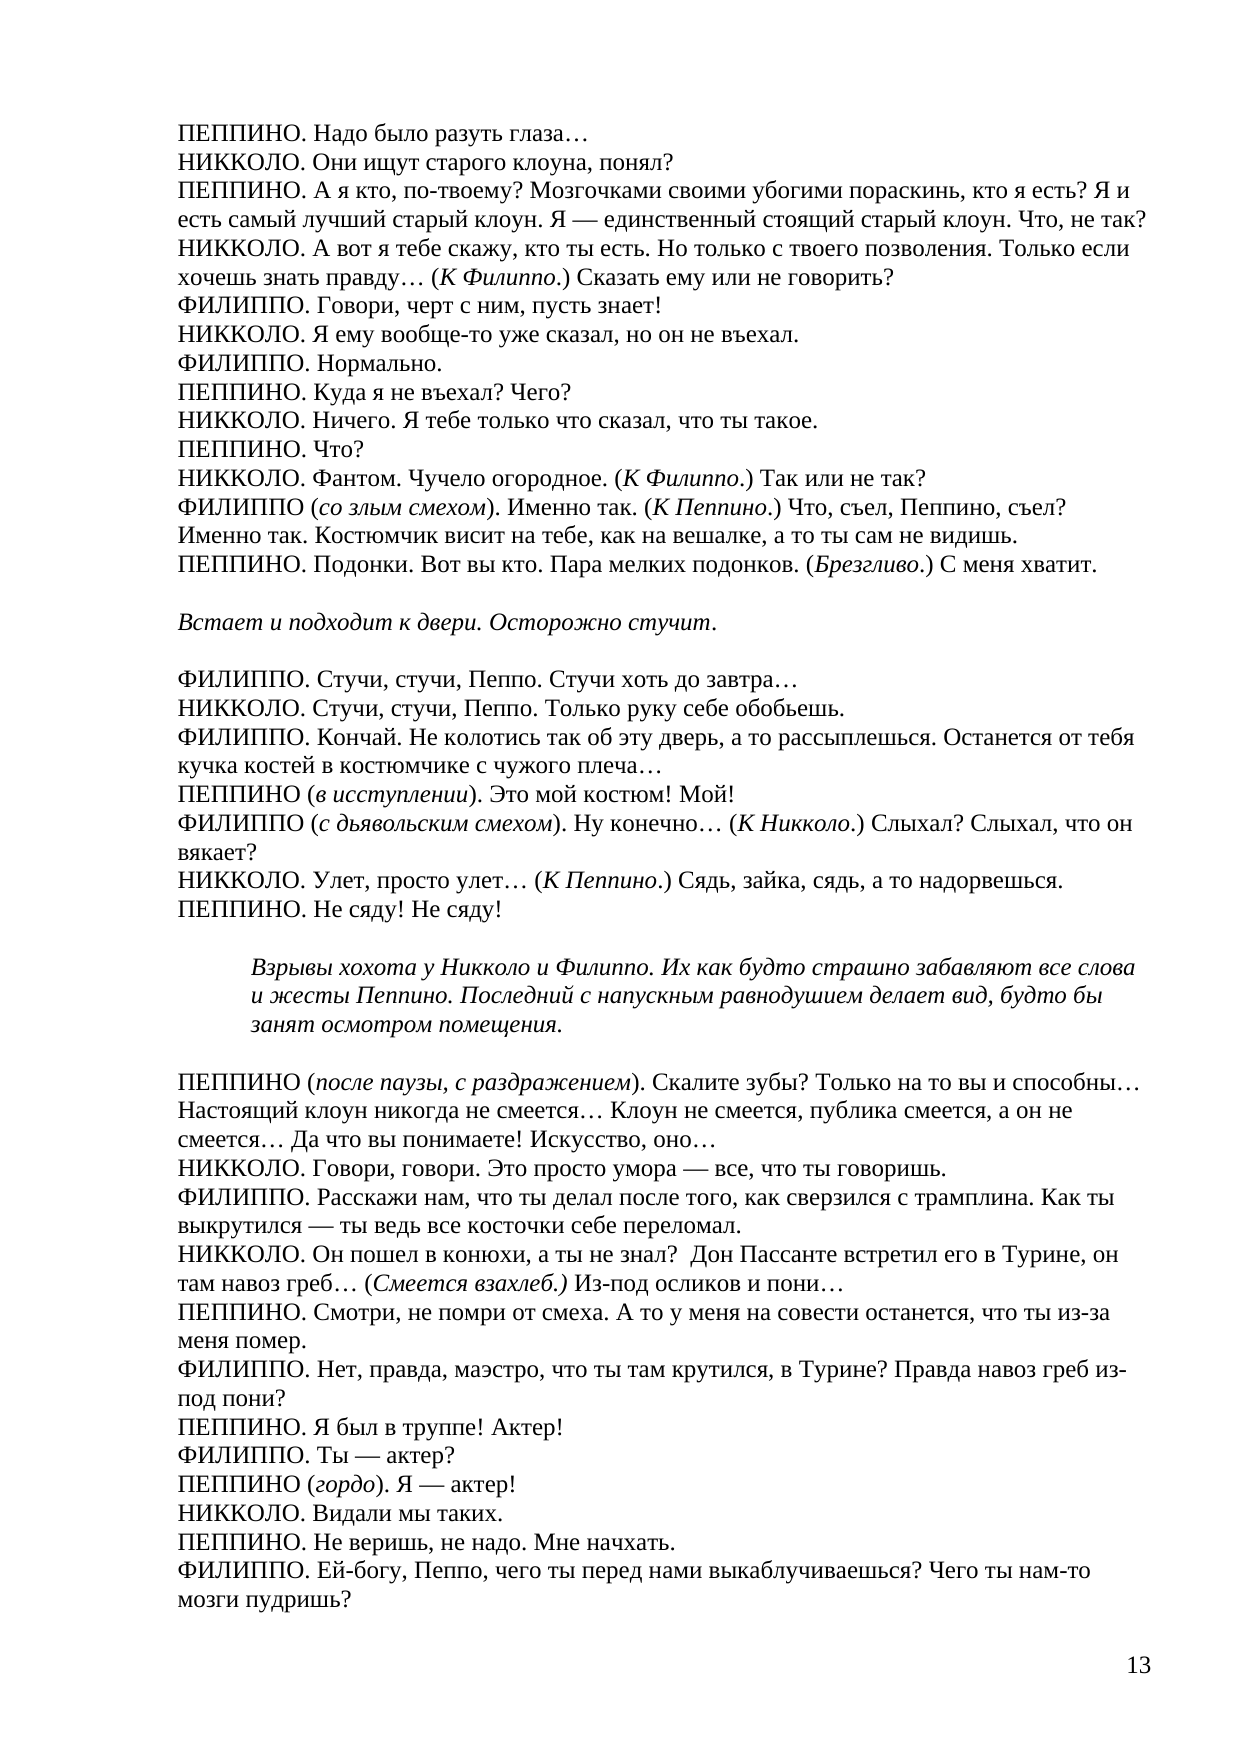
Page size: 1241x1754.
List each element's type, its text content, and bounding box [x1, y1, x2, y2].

text Взрывы хохота у Никколо и Филиппо. Их как будто страшно забавляют все слова и жесты Пеппино. Последний с напускным равнодушием делает вид, будто бы занят осмотром помещения. [251, 952, 1152, 1038]
text ПЕППИНО (после паузы, с раздражением). Скалите зубы? Только на то вы и способны… Настоящий клоун никогда не смеется… Клоун не смеется, публика смеется, а он не смеется… Да что вы понимаете! Искусство, оно… [177, 1067, 1152, 1153]
text ПЕППИНО. Смотри, не помри от смеха. А то у меня на совести останется, что ты из-за меня помер. [177, 1297, 1152, 1354]
text ПЕППИНО. Подонки. Вот вы кто. Пара мелких подонков. (Брезгливо.) С меня хватит. [177, 549, 1152, 578]
text ФИЛИППО. Ты — актер? [177, 1441, 1152, 1469]
text НИККОЛО. Он пошел в конюхи, а ты не знал? Дон Пассанте встретил его в Турине, он там навоз греб… (Смеется взахлеб.) Из-под осликов и пони… [177, 1239, 1152, 1297]
text ПЕППИНО (гордо). Я — актер! [177, 1469, 1152, 1498]
text ФИЛИППО. Ей-богу, Пеппо, чего ты перед нами выкаблучиваешься? Чего ты нам-то мозги пудришь? [177, 1556, 1152, 1613]
text ФИЛИППО. Нормально. [177, 348, 1152, 377]
text НИККОЛО. А вот я тебе скажу, кто ты есть. Но только с твоего позволения. Только если хочешь знать правду… (К Филиппо.) Сказать ему или не говорить? [177, 233, 1152, 291]
text НИККОЛО. Видали мы таких. [177, 1498, 1152, 1527]
text ПЕППИНО. Не сяду! Не сяду! [177, 894, 1152, 923]
text ПЕППИНО. Не веришь, не надо. Мне начхать. [177, 1527, 1152, 1556]
text НИККОЛО. Ничего. Я тебе только что сказал, что ты такое. [177, 406, 1152, 434]
text ПЕППИНО. Куда я не въехал? Чего? [177, 377, 1152, 406]
text ПЕППИНО. Я был в труппе! Актер! [177, 1412, 1152, 1441]
text НИККОЛО. Они ищут старого клоуна, понял? [177, 147, 1152, 176]
text НИККОЛО. Говори, говори. Это просто умора — все, что ты говоришь. [177, 1153, 1152, 1182]
text Встает и подходит к двери. Осторожно стучит. [177, 607, 1152, 636]
text ПЕППИНО (в исступлении). Это мой костюм! Мой! [177, 779, 1152, 808]
text НИККОЛО. Стучи, стучи, Пеппо. Только руку себе обобьешь. [177, 693, 1152, 722]
text ПЕППИНО. Надо было разуть глаза… [177, 118, 1152, 147]
text ПЕППИНО. А я кто, по-твоему? Мозгочками своими убогими пораскинь, кто я есть? Я и есть самый лучший старый клоун. Я — единственный стоящий старый клоун. Что, не так? [177, 176, 1152, 233]
text ФИЛИППО. Расскажи нам, что ты делал после того, как сверзился с трамплина. Как ты выкрутился — ты ведь все косточки себе переломал. [177, 1182, 1152, 1239]
text ПЕППИНО. Что? [177, 434, 1152, 463]
text ФИЛИППО. Кончай. Не колотись так об эту дверь, а то рассыплешься. Останется от тебя кучка костей в костюмчике с чужого плеча… [177, 722, 1152, 779]
text НИККОЛО. Я ему вообще-то уже сказал, но он не въехал. [177, 319, 1152, 348]
text ФИЛИППО. Нет, правда, маэстро, что ты там крутился, в Турине? Правда навоз греб из-под пони? [177, 1354, 1152, 1412]
text ФИЛИППО. Говори, черт с ним, пусть знает! [177, 291, 1152, 319]
text ФИЛИППО (с дьявольским смехом). Ну конечно… (К Никколо.) Слыхал? Слыхал, что он вякает? [177, 808, 1152, 866]
text НИККОЛО. Фантом. Чучело огородное. (К Филиппо.) Так или не так? [177, 463, 1152, 492]
text ФИЛИППО. Стучи, стучи, Пеппо. Стучи хоть до завтра… [177, 664, 1152, 693]
text НИККОЛО. Улет, просто улет… (К Пеппино.) Сядь, зайка, сядь, а то надорвешься. [177, 866, 1152, 894]
text ФИЛИППО (со злым смехом). Именно так. (К Пеппино.) Что, съел, Пеппино, съел? Именно так. Костюмчик висит на тебе, как на вешалке, а то ты сам не видишь. [177, 492, 1152, 549]
